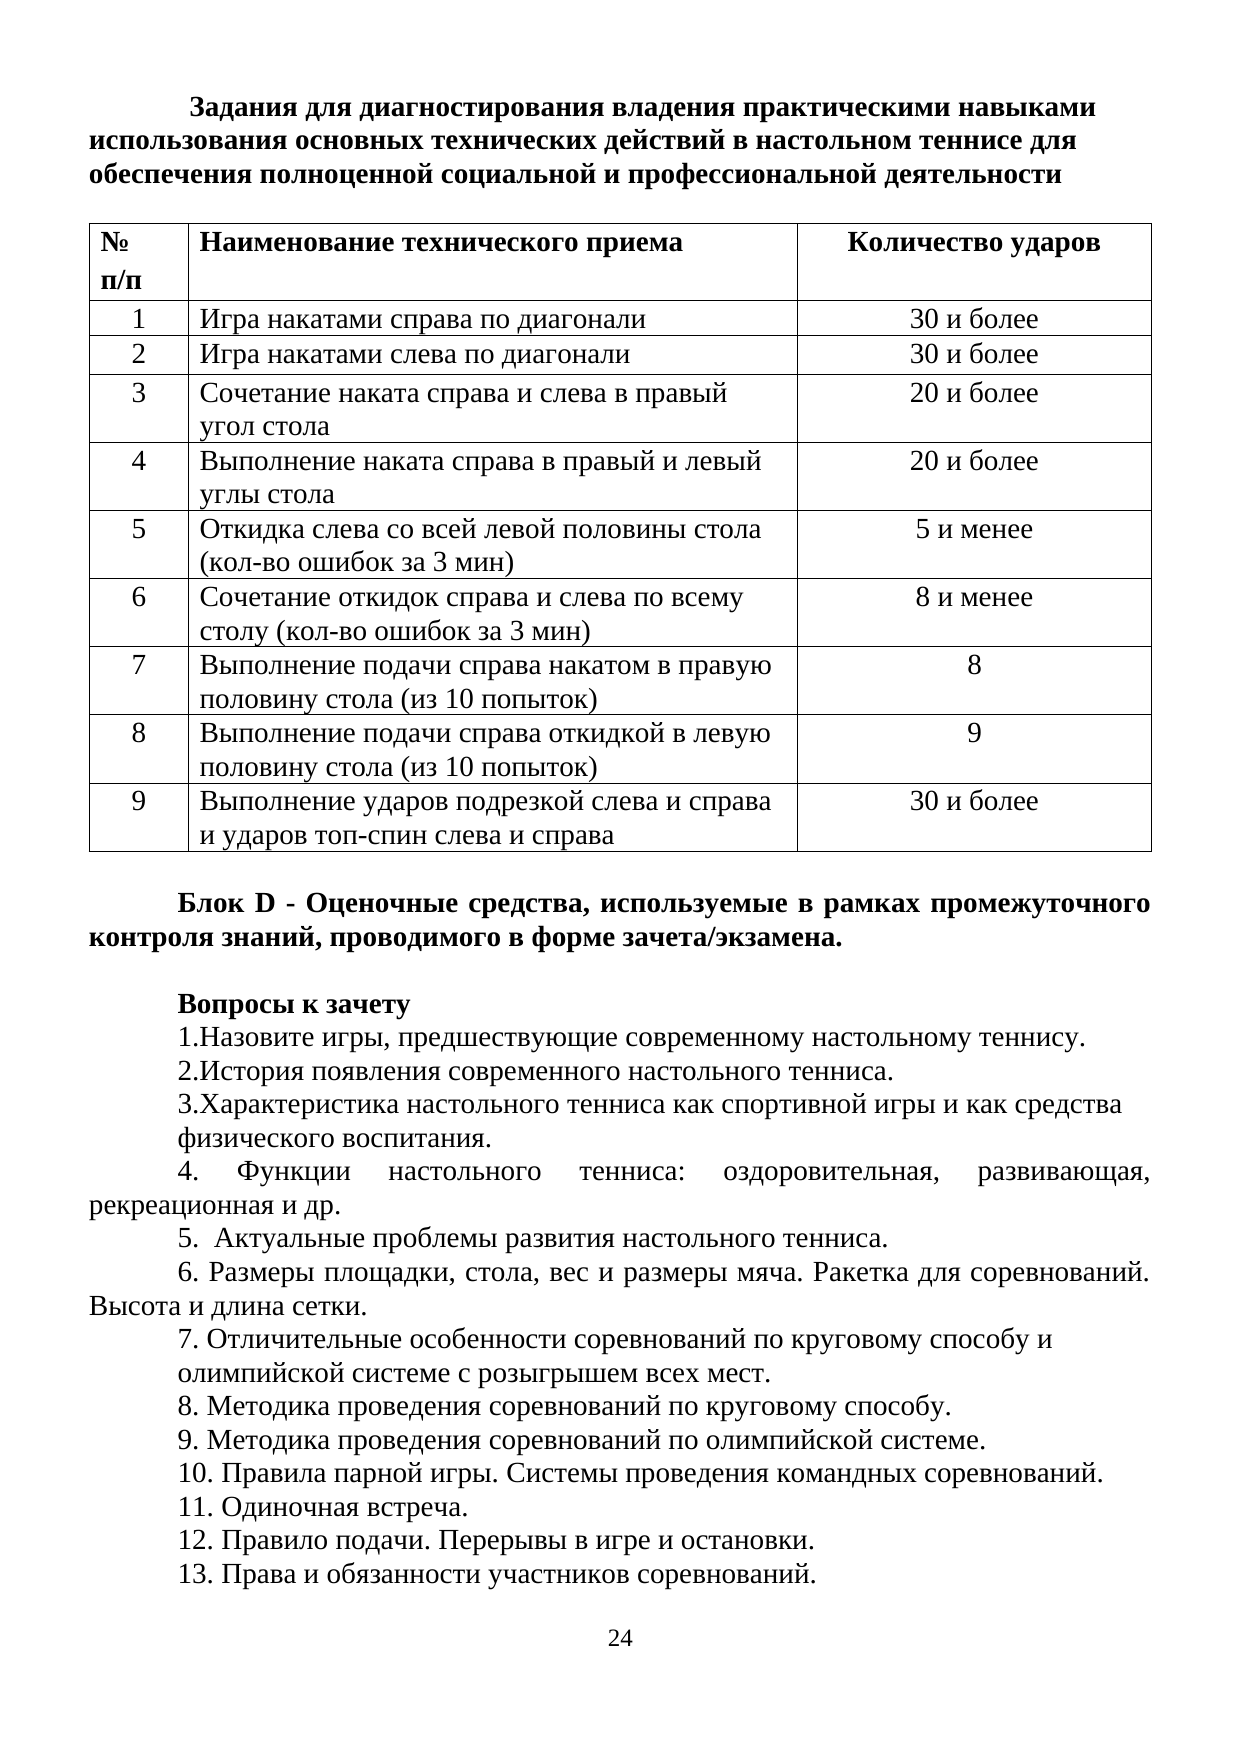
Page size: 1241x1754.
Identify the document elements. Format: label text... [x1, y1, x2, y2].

text 10. Правила парной игры. Системы проведения командных соревнований. [89, 1455, 1152, 1489]
table_cell 30 и более [798, 336, 1151, 374]
table_cell 6 [90, 579, 188, 646]
text 9. Методика проведения соревнований по олимпийской системе. [89, 1422, 1152, 1455]
table_cell 8 и менее [798, 579, 1151, 646]
table_cell Выполнение наката справа в правый и левый углы стола [189, 443, 797, 510]
text 6. Размеры площадки, стола, вес и размеры мяча. Ракетка для соревнований. Высота и длина сетки. [89, 1254, 1152, 1321]
table_cell 3 [90, 375, 188, 442]
table_cell 20 и более [798, 443, 1151, 510]
table_cell Выполнение подачи справа откидкой в левую половину стола (из 10 попыток) [189, 715, 797, 782]
table_cell Игра накатами слева по диагонали [189, 336, 797, 374]
table_cell 4 [90, 443, 188, 510]
text 8. Методика проведения соревнований по круговому способу. [89, 1388, 1152, 1422]
table_cell 8 [798, 647, 1151, 714]
table_cell Выполнение ударов подрезкой слева и справа и ударов топ-спин слева и справа [189, 784, 797, 851]
text 11. Одиночная встреча. [89, 1489, 1152, 1522]
table_header Наименование технического приема [189, 224, 797, 300]
table_header Количество ударов [798, 224, 1151, 300]
table_header № п/п [90, 224, 188, 300]
text физического воспитания. [89, 1120, 1152, 1153]
text 12. Правило подачи. Перерывы в игре и остановки. [89, 1522, 1152, 1556]
text 4. Функции настольного тенниса: оздоровительная, развивающая, рекреационная и др. [89, 1153, 1152, 1221]
table_cell 5 [90, 511, 188, 578]
table_cell 20 и более [798, 375, 1151, 442]
table_cell Откидка слева со всей левой половины стола (кол-во ошибок за 3 мин) [189, 511, 797, 578]
text 2.История появления современного настольного тенниса. [89, 1053, 1152, 1086]
table_cell 2 [90, 336, 188, 374]
table_cell 7 [90, 647, 188, 714]
table_cell Выполнение подачи справа накатом в правую половину стола (из 10 попыток) [189, 647, 797, 714]
text 5. Актуальные проблемы развития настольного тенниса. [89, 1221, 1152, 1254]
text Вопросы к зачету [89, 986, 1152, 1019]
table_cell Сочетание наката справа и слева в правый угол стола [189, 375, 797, 442]
table_cell 1 [90, 301, 188, 335]
table_cell 9 [90, 784, 188, 851]
text 1.Назовите игры, предшествующие современному настольному теннису. [89, 1019, 1152, 1053]
text Задания для диагностирования владения практическими навыками использования основных технических действий в настольном теннисе для обеспечения полноценной социальной и профессиональной деятельности [89, 89, 1152, 189]
table_cell 30 и более [798, 301, 1151, 335]
text Блок D - Оценочные средства, используемые в рамках промежуточного контроля знаний, проводимого в форме зачетa/экзамена. [89, 885, 1152, 952]
table_cell 30 и более [798, 784, 1151, 851]
table_cell Сочетание откидок справа и слева по всему столу (кол-во ошибок за 3 мин) [189, 579, 797, 646]
text 13. Права и обязанности участников соревнований. [89, 1556, 1152, 1589]
text 3.Характеристика настольного тенниса как спортивной игры и как средства [89, 1086, 1152, 1120]
table_cell 9 [798, 715, 1151, 782]
text 7. Отличительные особенности соревнований по круговому способу и [89, 1321, 1152, 1355]
text олимпийской системе с розыгрышем всех мест. [89, 1355, 1152, 1388]
table_cell 8 [90, 715, 188, 782]
table_cell Игра накатами справа по диагонали [189, 301, 797, 335]
table_cell 5 и менее [798, 511, 1151, 578]
